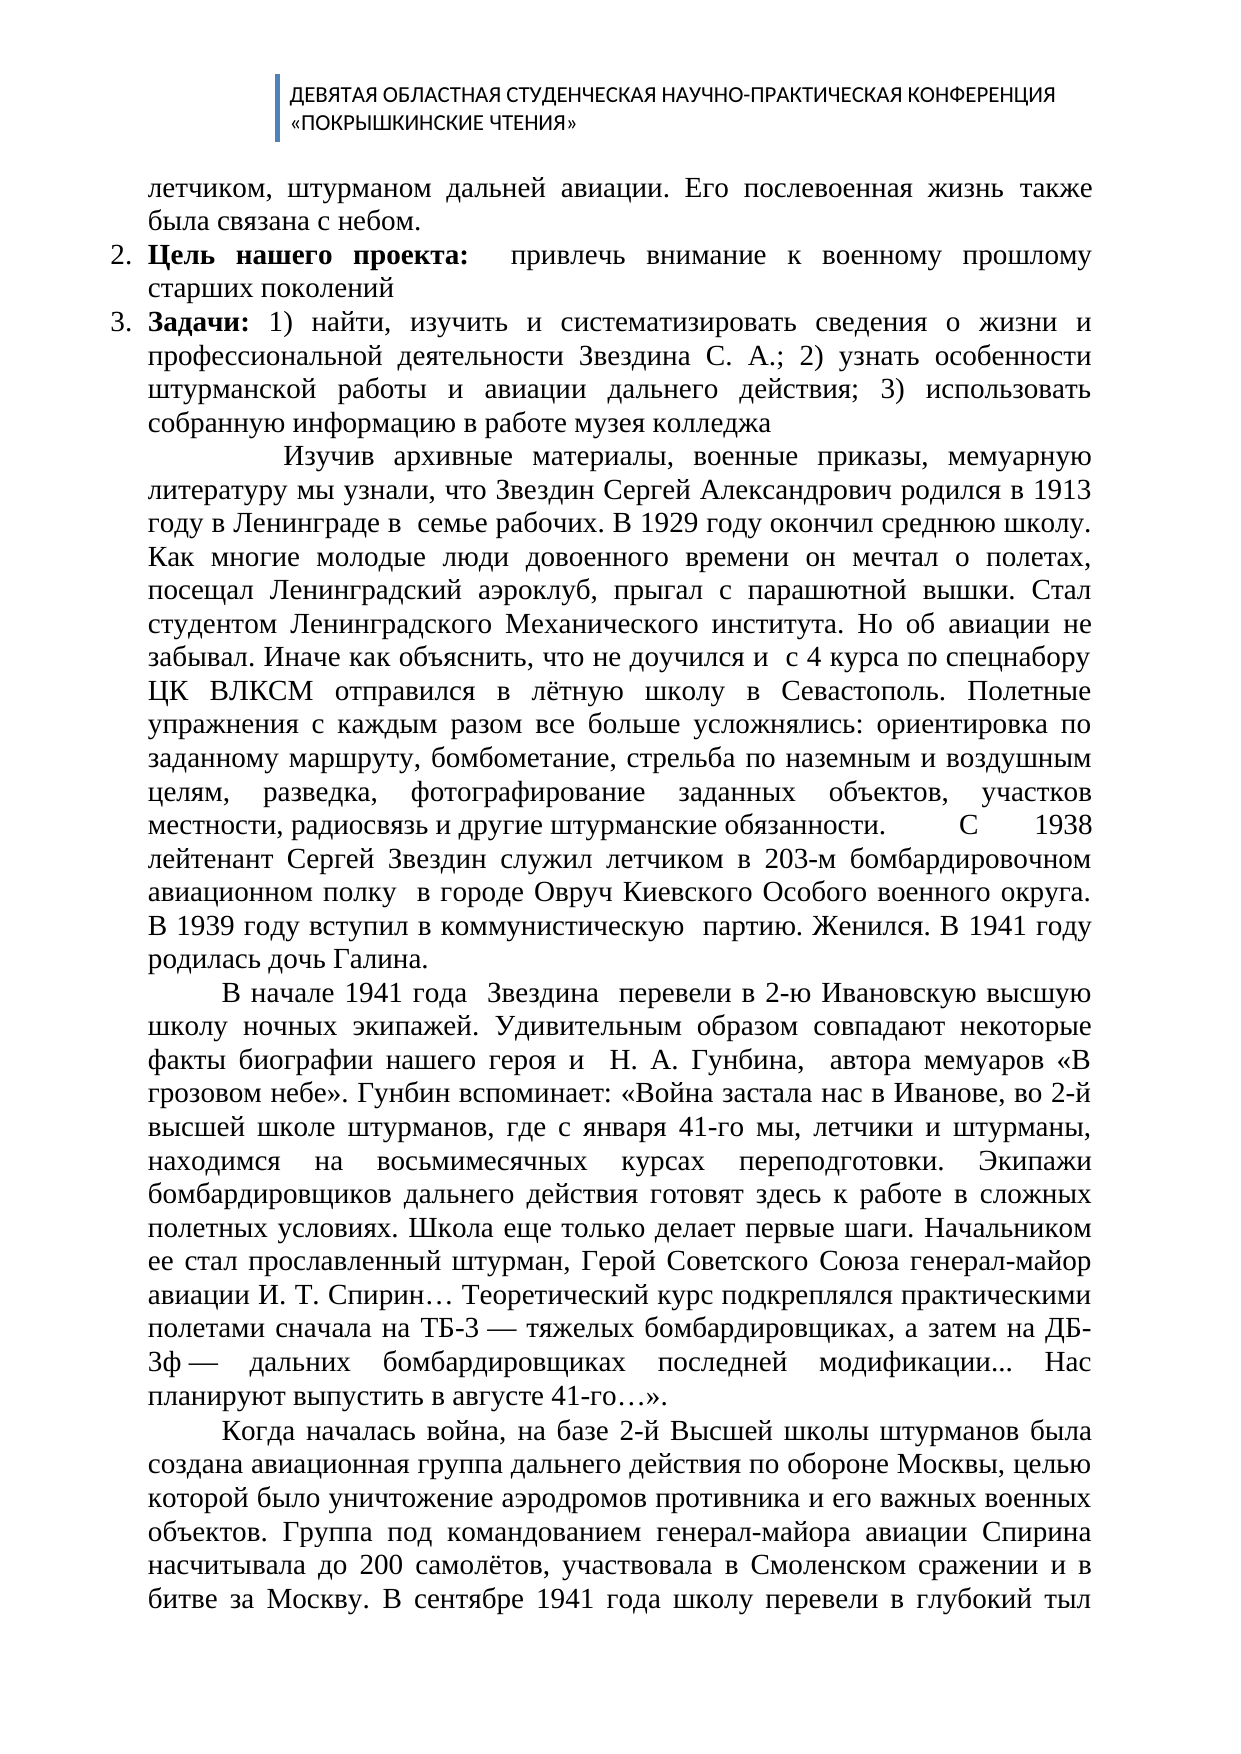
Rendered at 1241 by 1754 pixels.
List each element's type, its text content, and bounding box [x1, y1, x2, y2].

text Изучив архивные материалы, военные приказы, мемуарную литературу мы узнали, что Звездин Сергей Александрович родился в 1913 году в Ленинграде в семье рабочих. В 1929 году окончил среднюю школу. Как многие молодые люди довоенного времени он мечтал о полетах, посещал Ленинградский аэроклуб, прыгал с парашютной вышки. Стал студентом Ленинградского Механического института. Но об авиации не забывал. Иначе как объяснить, что не доучился и с 4 курса по спецнабору ЦК ВЛКСМ отправился в лётную школу в Севастополь. Полетные упражнения с каждым разом все больше усложнялись: ориентировка по заданному маршруту, бомбометание, стрельба по наземным и воздушным целям, разведка, фотографирование заданных объектов, участков местности, радиосвязь и другие штурманские обязанности. С 1938 лейтенант Сергей Звездин служил летчиком в 203-м бомбардировочном авиационном полку в городе Овруч Киевского Особого военного округа. В 1939 году вступил в коммунистическую партию. Женился. В 1941 году родилась дочь Галина. [148, 438, 1092, 975]
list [110, 170, 1092, 237]
text В начале 1941 года Звездина перевели в 2-ю Ивановскую высшую школу ночных экипажей. Удивительным образом совпадают некоторые факты биографии нашего героя и Н. А. Гунбина, автора мемуаров «В грозовом небе». Гунбин вспоминает: «Война застала нас в Иванове, во 2-й высшей школе штурманов, где с января 41-го мы, летчики и штурманы, находимся на восьмимесячных курсах переподготовки. Экипажи бомбардировщиков дальнего действия готовят здесь к работе в сложных полетных условиях. Школа еще только делает первые шаги. Начальником ее стал прославленный штурман, Герой Советского Союза генерал-майор авиации И. Т. Спирин… Теоретический курс подкреплялся практическими полетами сначала на ТБ-3 — тяжелых бомбардировщиках, а затем на ДБ-3ф — дальних бомбардировщиках последней модификации... Нас планируют выпустить в августе 41-го…». [148, 975, 1092, 1413]
list Задачи: 1) найти, изучить и систематизировать сведения о жизни и профессиональной деятельности Звездина С. А.; 2) узнать особенности штурманской работы и авиации дальнего действия; 3) использовать собранную информацию в работе музея колледжа [110, 304, 1092, 438]
list Цель нашего проекта: привлечь внимание к военному прошлому старших поколений [110, 237, 1092, 304]
